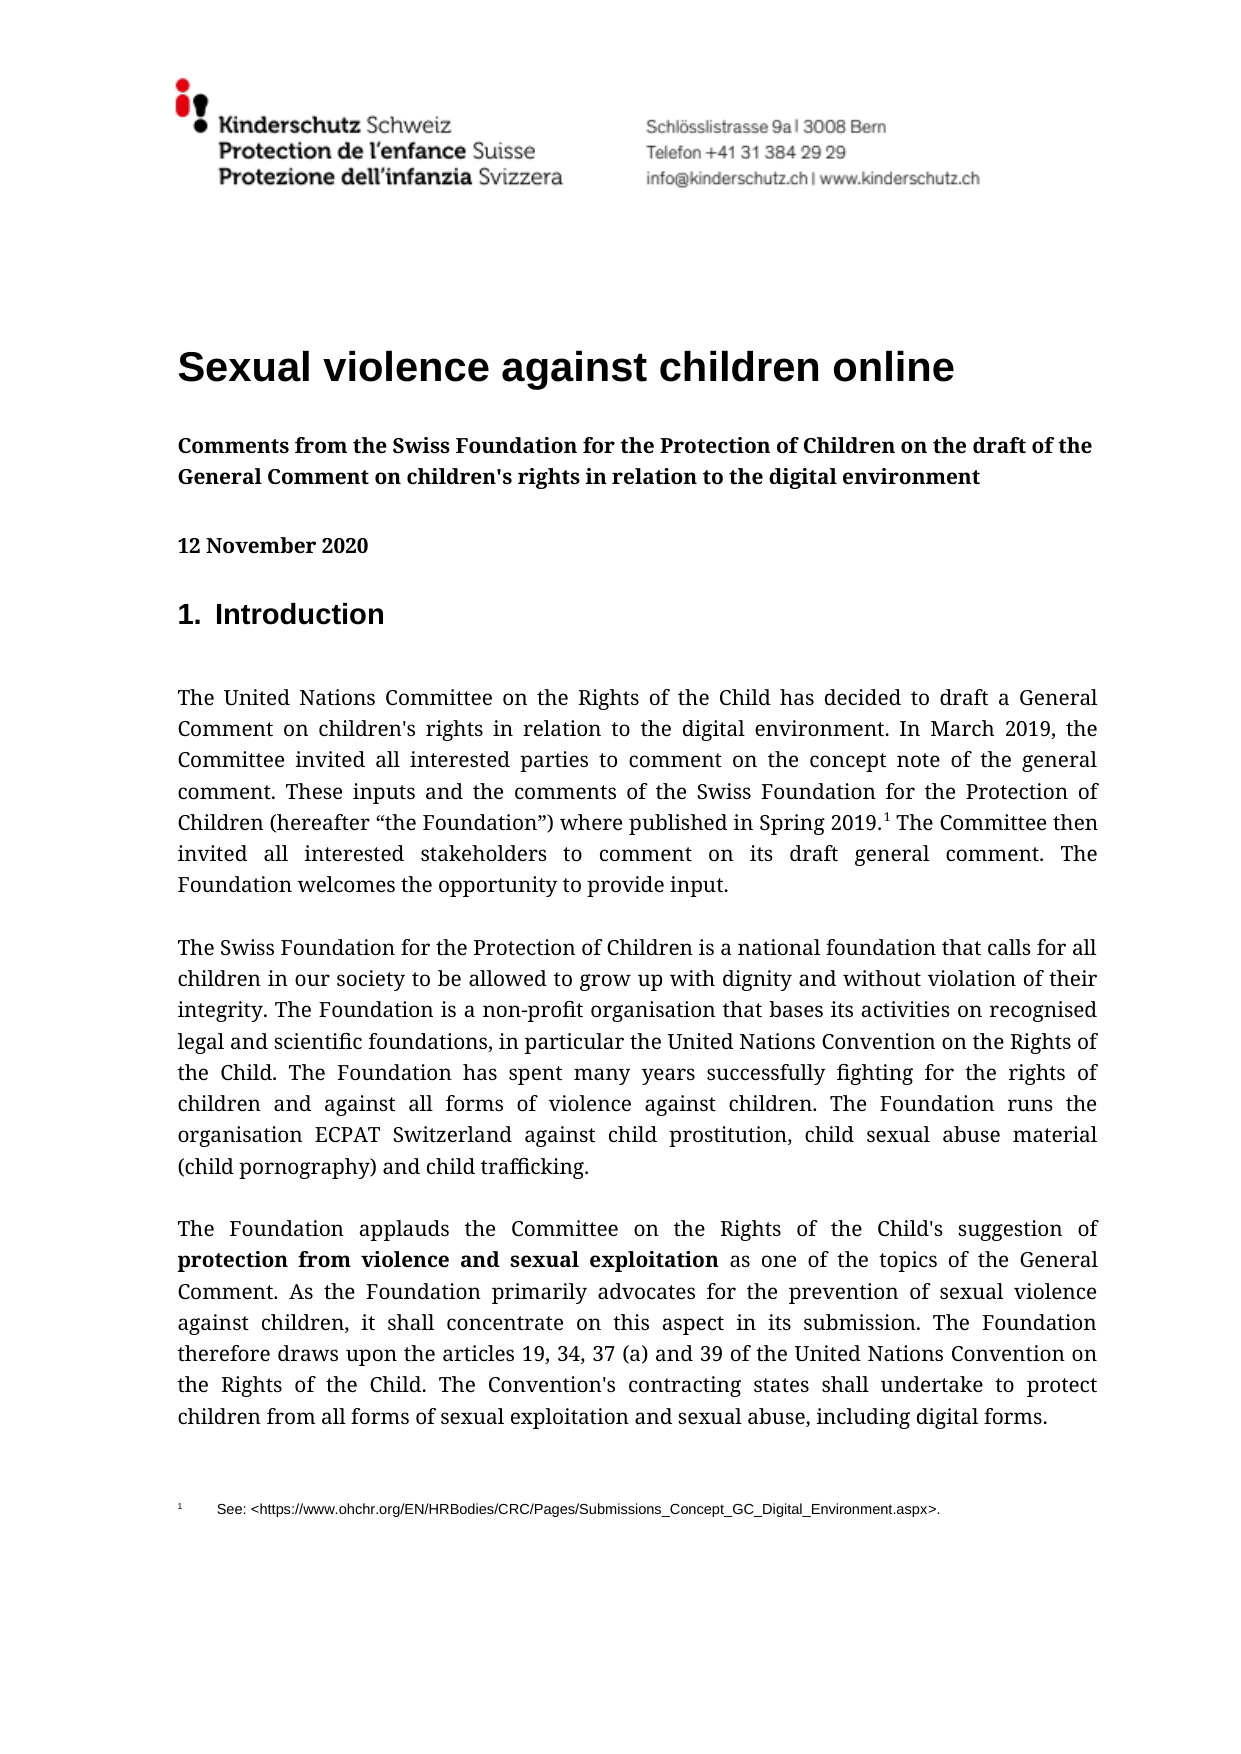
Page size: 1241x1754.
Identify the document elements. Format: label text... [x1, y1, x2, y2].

text Comments from the Swiss Foundation for the Protection of Children on the draft of the General Comment on children's rights in relation to the digital environment [177, 428, 1098, 491]
list Introduction [177, 597, 1098, 630]
text 12 November 2020 [177, 528, 1098, 559]
text The Foundation applauds the Committee on the Rights of the Child's suggestion of protection from violence and sexual exploitation as one of the topics of the General Comment. As the Foundation primarily advocates for the prevention of sexual violence against children, it shall concentrate on this aspect in its submission. The Foundation therefore draws upon the articles 19, 34, 37 (a) and 39 of the United Nations Convention on the Rights of the Child. The Convention's contracting states shall undertake to protect children from all forms of sexual exploitation and sexual abuse, including digital forms. [177, 1212, 1098, 1430]
text The United Nations Committee on the Rights of the Child has decided to draft a General Comment on children's rights in relation to the digital environment. In March 2019, the Committee invited all interested parties to comment on the concept note of the general comment. These inputs and the comments of the Swiss Foundation for the Protection of Children (hereafter “the Foundation”) where published in Spring 2019. The Committee then invited all interested stakeholders to comment on its draft general comment. The Foundation welcomes the opportunity to provide input. [177, 680, 1098, 899]
text The Swiss Foundation for the Protection of Children is a national foundation that calls for all children in our society to be allowed to grow up with dignity and without violation of their integrity. The Foundation is a non-profit organisation that bases its activities on recognised legal and scientific foundations, in particular the United Nations Convention on the Rights of the Child. The Foundation has spent many years successfully fighting for the rights of children and against all forms of violence against children. The Foundation runs the organisation ECPAT Switzerland against child prostitution, child sexual abuse material (child pornography) and child trafficking. [177, 930, 1098, 1180]
text Sexual violence against children online [177, 343, 1098, 391]
